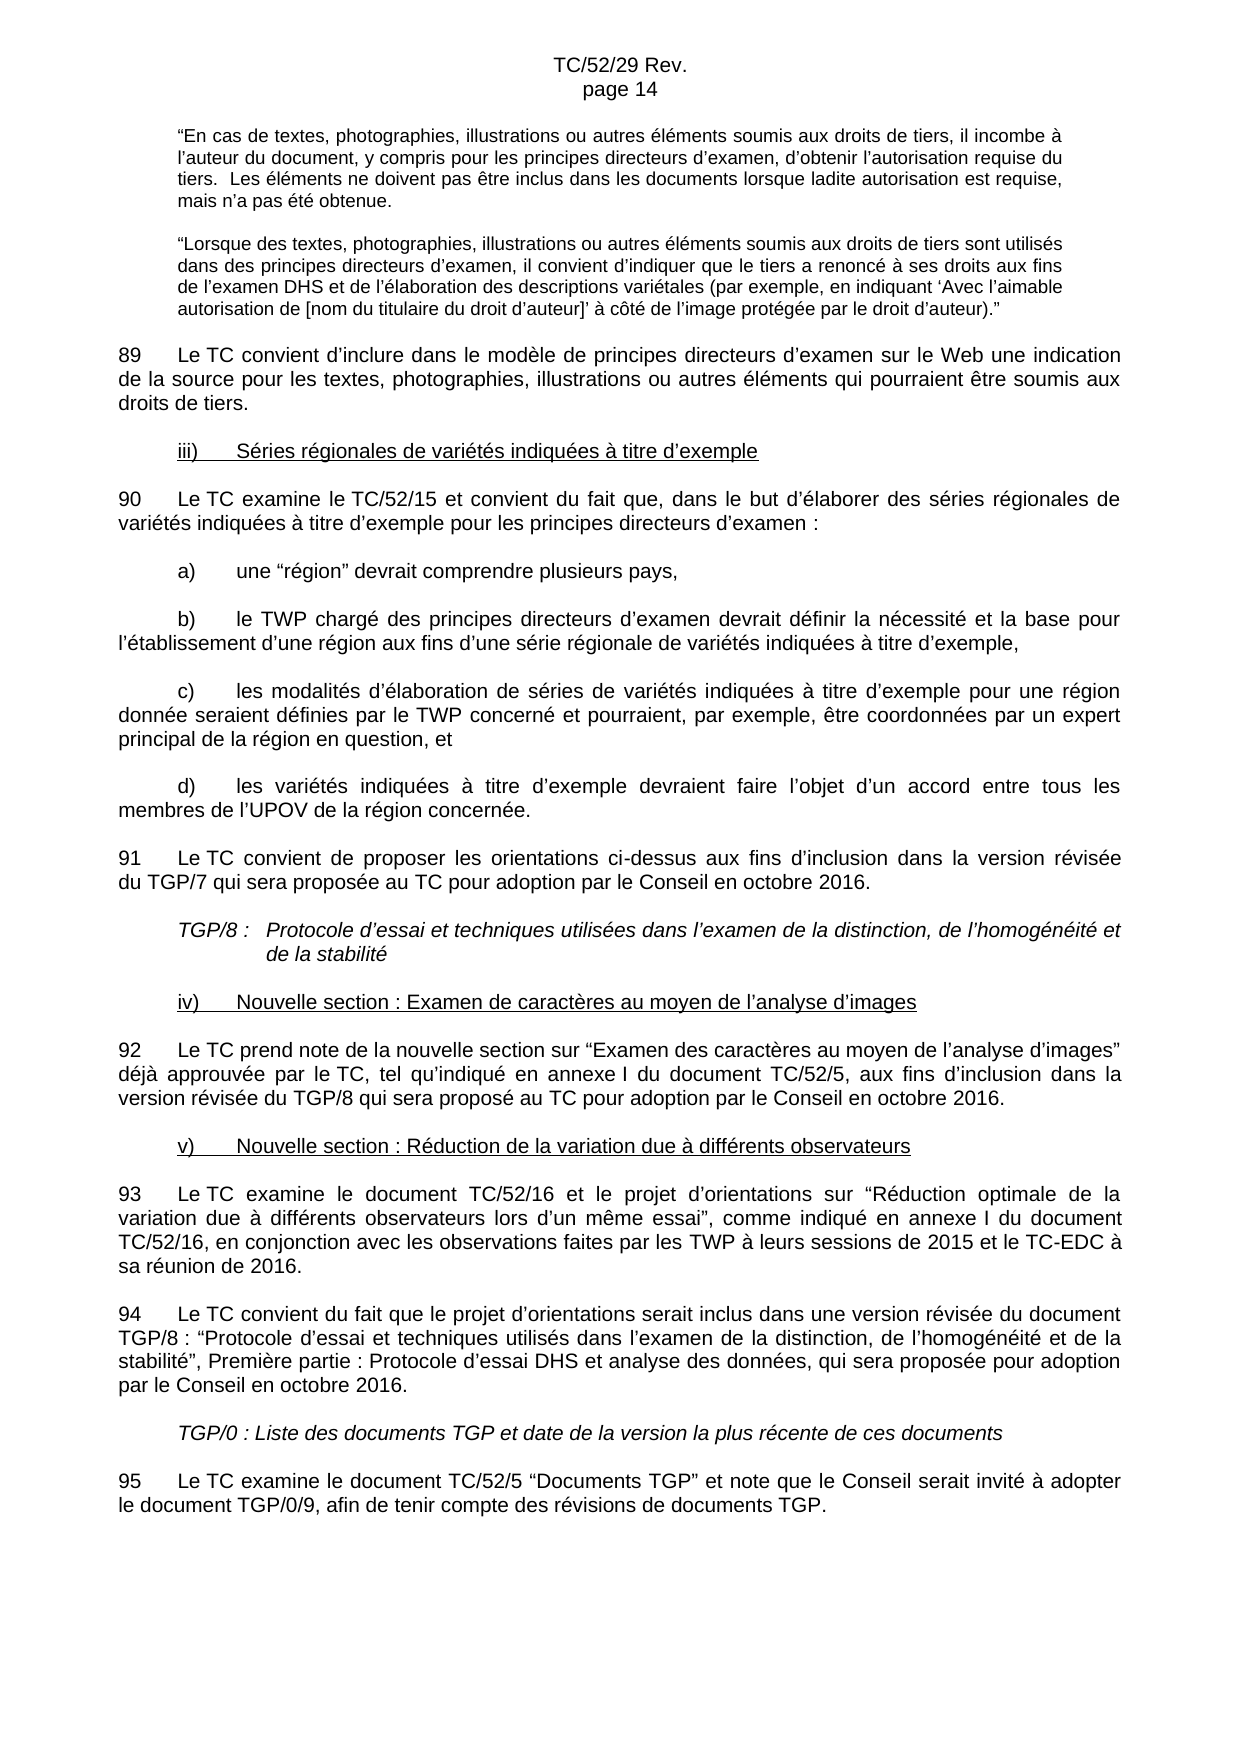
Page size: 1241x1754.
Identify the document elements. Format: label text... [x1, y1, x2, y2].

text “Lorsque des textes, photographies, illustrations ou autres éléments soumis aux droits de tiers sont utilisés dans des principes directeurs d’examen, il convient d’indiquer que le tiers a renoncé à ses droits aux fins de l’examen DHS et de l’élaboration des descriptions variétales (par exemple, en indiquant ‘Avec l’aimable autorisation de [nom du titulaire du droit d’auteur]’ à côté de l’image protégée par le droit d’auteur).” [177, 233, 1063, 319]
subtitle TGP/8 : Protocole d’essai et techniques utilisées dans l’examen de la distinction, de l’homogénéité et de la stabilité [177, 918, 1122, 966]
subtitle TGP/0 : Liste des documents TGP et date de la version la plus récente de ces documents [177, 1421, 1122, 1445]
text Le TC examine le document TC/52/16 et le projet d’orientations sur “Réduction optimale de la variation due à différents observateurs lors d’un même essai”, comme indiqué en annexe I du document TC/52/16, en conjonction avec les observations faites par les TWP à leurs sessions de 2015 et le TC-EDC à sa réunion de 2016. [118, 1182, 1122, 1277]
text “En cas de textes, photographies, illustrations ou autres éléments soumis aux droits de tiers, il incombe à l’auteur du document, y compris pour les principes directeurs d’examen, d’obtenir l’autorisation requise du tiers. Les éléments ne doivent pas être inclus dans les documents lorsque ladite autorisation est requise, mais n’a pas été obtenue. [177, 125, 1063, 211]
text Le TC examine le TC/52/15 et convient du fait que, dans le but d’élaborer des séries régionales de variétés indiquées à titre d’exemple pour les principes directeurs d’examen : [118, 487, 1122, 535]
subtitle iv) Nouvelle section : Examen de caractères au moyen de l’analyse d’images [177, 990, 1122, 1014]
text a) une “région” devrait comprendre plusieurs pays, [118, 559, 1122, 583]
text c) les modalités d’élaboration de séries de variétés indiquées à titre d’exemple pour une région donnée seraient définies par le TWP concerné et pourraient, par exemple, être coordonnées par un expert principal de la région en question, et [118, 678, 1122, 750]
text Le TC convient de proposer les orientations ci-dessus aux fins d’inclusion dans la version révisée du TGP/7 qui sera proposée au TC pour adoption par le Conseil en octobre 2016. [118, 846, 1122, 894]
subtitle iii) Séries régionales de variétés indiquées à titre d’exemple [177, 439, 1122, 463]
text b) le TWP chargé des principes directeurs d’examen devrait définir la nécessité et la base pour l’établissement d’une région aux fins d’une série régionale de variétés indiquées à titre d’exemple, [118, 607, 1122, 654]
text Le TC prend note de la nouvelle section sur “Examen des caractères au moyen de l’analyse d’images” déjà approuvée par le TC, tel qu’indiqué en annexe I du document TC/52/5, aux fins d’inclusion dans la version révisée du TGP/8 qui sera proposé au TC pour adoption par le Conseil en octobre 2016. [118, 1038, 1122, 1110]
text Le TC convient du fait que le projet d’orientations serait inclus dans une version révisée du document TGP/8 : “Protocole d’essai et techniques utilisés dans l’examen de la distinction, de l’homogénéité et de la stabilité”, Première partie : Protocole d’essai DHS et analyse des données, qui sera proposée pour adoption par le Conseil en octobre 2016. [118, 1301, 1122, 1397]
text Le TC examine le document TC/52/5 “Documents TGP” et note que le Conseil serait invité à adopter le document TGP/0/9, afin de tenir compte des révisions de documents TGP. [118, 1469, 1122, 1517]
text d) les variétés indiquées à titre d’exemple devraient faire l’objet d’un accord entre tous les membres de l’UPOV de la région concernée. [118, 774, 1122, 822]
subtitle v) Nouvelle section : Réduction de la variation due à différents observateurs [177, 1134, 1122, 1158]
text Le TC convient d’inclure dans le modèle de principes directeurs d’examen sur le Web une indication de la source pour les textes, photographies, illustrations ou autres éléments qui pourraient être soumis aux droits de tiers. [118, 343, 1122, 415]
